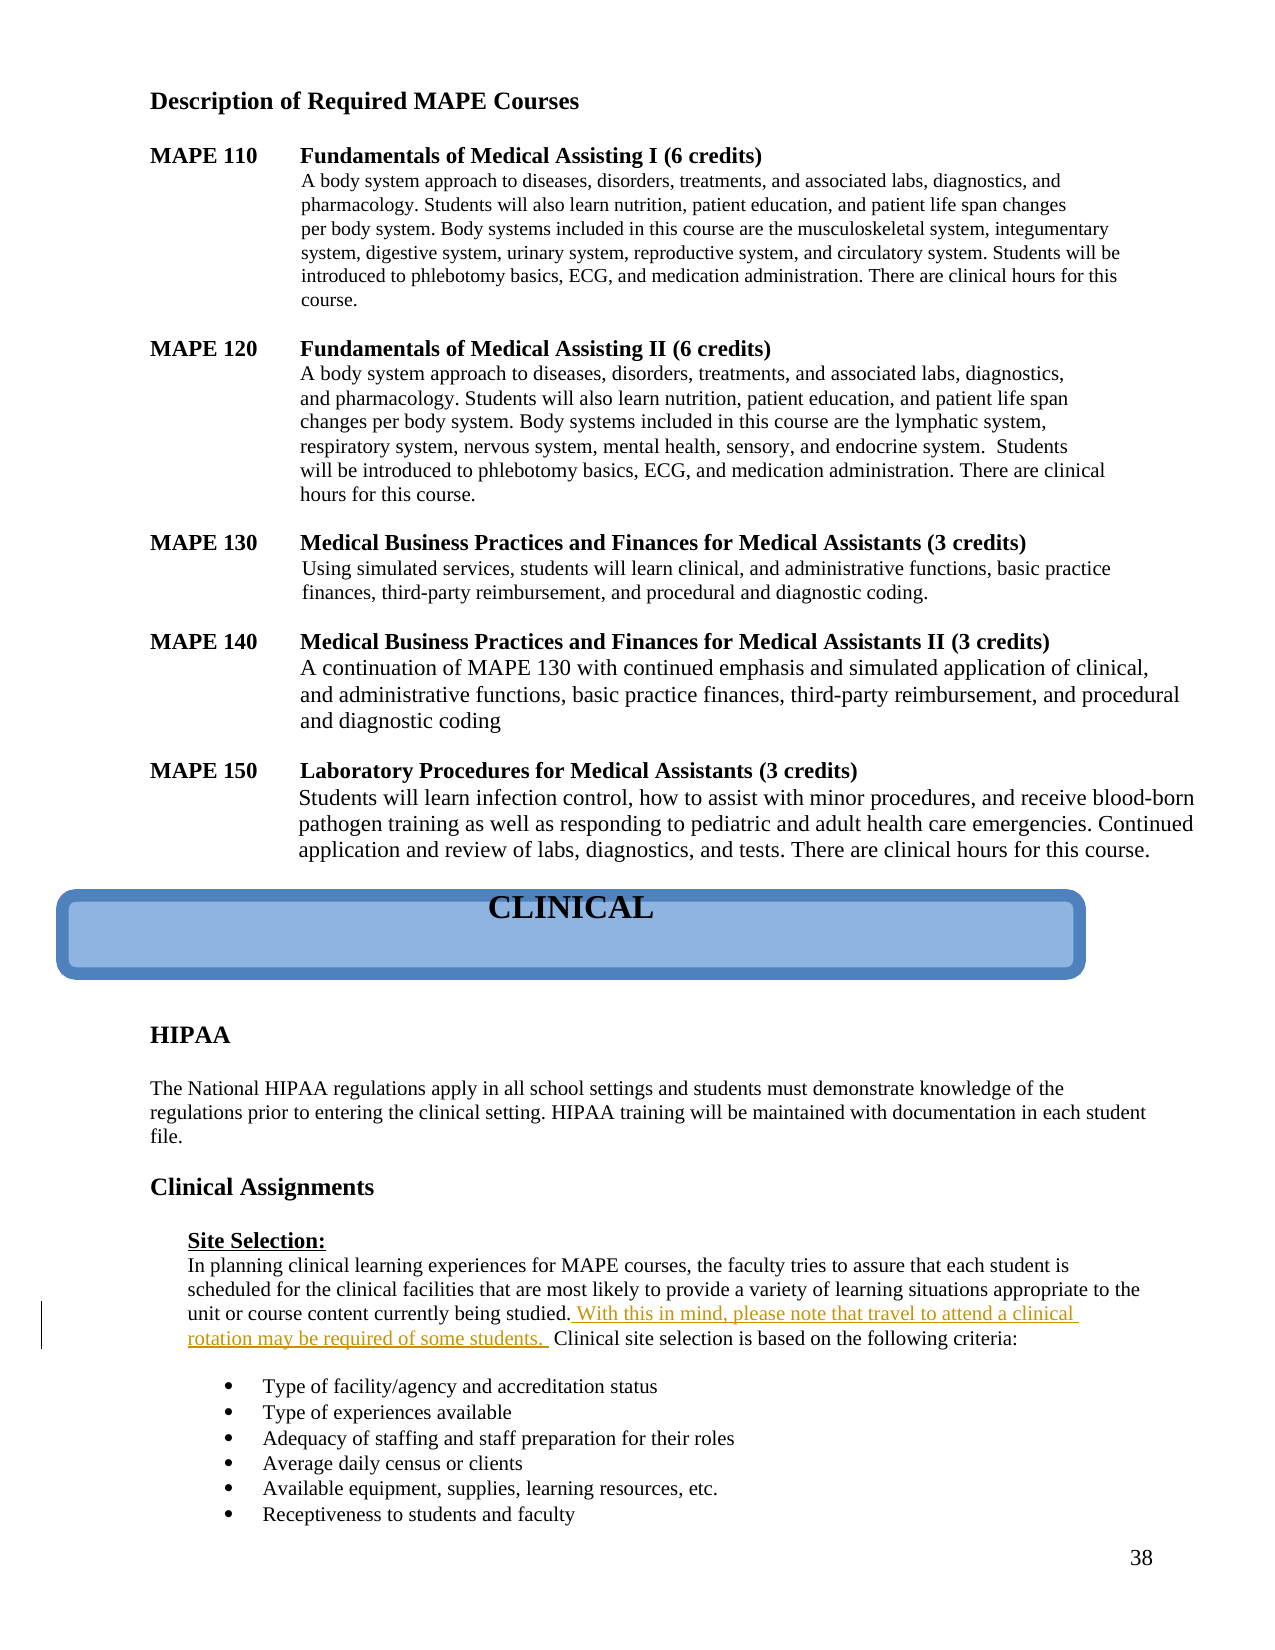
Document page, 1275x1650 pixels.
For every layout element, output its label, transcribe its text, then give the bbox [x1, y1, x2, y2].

text Students will learn infection control, how to assist with minor procedures, and receive blood-born [56, 784, 1246, 810]
text per body system. Body systems included in this course are the musculoskeletal system, integumentary [281, 217, 1246, 239]
subtitle HIPAA [150, 1021, 1246, 1049]
text application and review of labs, diagnostics, and tests. There are clinical hours for this course. [281, 837, 1246, 863]
subtitle A continuation of MAPE 130 with continued emphasis and simulated application of clinical, [281, 654, 1246, 681]
subtitle MAPE 140 Medical Business Practices and Finances for Medical Assistants II (3 credits) [150, 628, 1246, 654]
subtitle Site Selection: [187, 1227, 1246, 1253]
text pathogen training as well as responding to pediatric and adult health care emergencies. Continued [281, 810, 1246, 837]
list Type of facility/agency and accreditation status [225, 1373, 1246, 1399]
subtitle A body system approach to diseases, disorders, treatments, and associated labs, diagnostics, and pharmacology. Students will also learn nutrition, patient education, and patient life span changes per body system. Body systems included in this course are the lymphatic system, respiratory system, nervous system, mental health, sensory, and endocrine system. Students will be introduced to phlebotomy basics, ECG, and medication administration. There are clinical hours for this course. [300, 361, 1246, 506]
text A body system approach to diseases, disorders, treatments, and associated labs, diagnostics, and [281, 169, 1246, 192]
subtitle MAPE 110 Fundamentals of Medical Assisting I (6 credits) [150, 142, 1246, 168]
text pharmacology. Students will also learn nutrition, patient education, and patient life span changes [281, 193, 1246, 216]
subtitle MAPE 150 Laboratory Procedures for Medical Assistants (3 credits) [150, 757, 1246, 784]
text Using simulated services, students will learn clinical, and administrative functions, basic practice finances, third-party reimbursement, and procedural and diagnostic coding. [302, 556, 1246, 604]
subtitle and diagnostic coding [281, 707, 1246, 733]
text course. [281, 288, 1246, 311]
subtitle MAPE 120 Fundamentals of Medical Assisting II (6 credits) [150, 335, 1246, 361]
text The National HIPAA regulations apply in all school settings and students must demonstrate knowledge of the regulations prior to entering the clinical setting. HIPAA training will be maintained with documentation in each student file. [150, 1076, 1149, 1148]
subtitle and administrative functions, basic practice finances, third-party reimbursement, and procedural [281, 681, 1246, 707]
subtitle MAPE 130 Medical Business Practices and Finances for Medical Assistants (3 credits) [150, 529, 1246, 556]
list Available equipment, supplies, learning resources, etc. [225, 1476, 1246, 1501]
text Description of Required MAPE Courses [150, 86, 1246, 115]
list Adequacy of staffing and staff preparation for their roles [225, 1424, 1246, 1450]
list Receptiveness to students and faculty [225, 1501, 1246, 1526]
subtitle Clinical Assignments [150, 1172, 1246, 1200]
text introduced to phlebotomy basics, ECG, and medication administration. There are clinical hours for this [281, 264, 1246, 287]
list Average daily census or clients [225, 1450, 1246, 1476]
list Type of experiences available [225, 1399, 1246, 1424]
text In planning clinical learning experiences for MAPE courses, the faculty tries to assure that each student is scheduled for the clinical facilities that are most likely to provide a variety of learning situations appropriate to the unit or course content currently being studied. Clinical site selection is based on the following criteria: [187, 1253, 1143, 1349]
text system, digestive system, urinary system, reproductive system, and circulatory system. Students will be [281, 241, 1246, 263]
